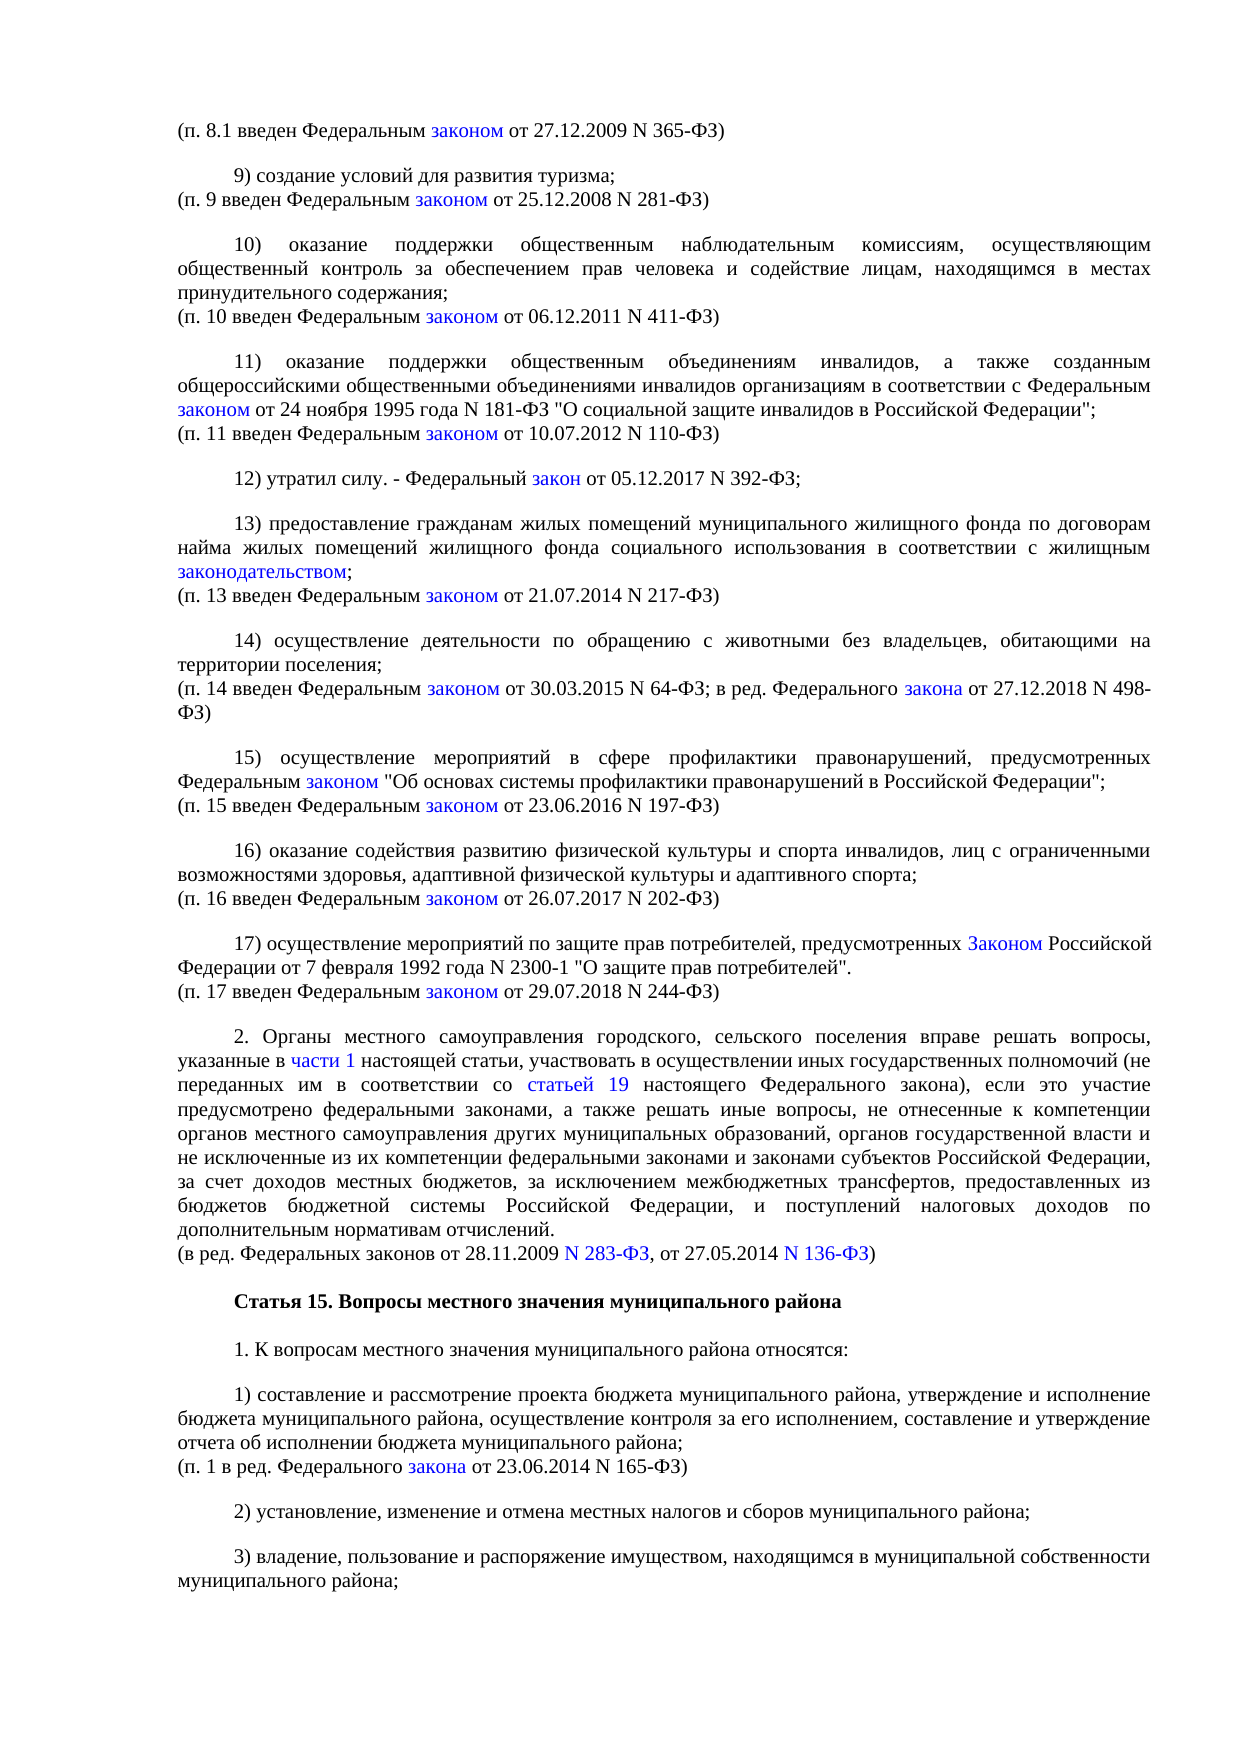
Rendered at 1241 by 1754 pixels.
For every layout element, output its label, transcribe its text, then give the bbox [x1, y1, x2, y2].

text (п. 1 в ред. Федерального закона от 23.06.2014 N 165-ФЗ) [177, 1454, 1152, 1478]
text 1. К вопросам местного значения муниципального района относятся: [177, 1337, 1152, 1361]
text 10) оказание поддержки общественным наблюдательным комиссиям, осуществляющим общественный контроль за обеспечением прав человека и содействие лицам, находящимся в местах принудительного содержания; [177, 232, 1152, 304]
text 15) осуществление мероприятий в сфере профилактики правонарушений, предусмотренных Федеральным законом "Об основах системы профилактики правонарушений в Российской Федерации"; [177, 745, 1152, 793]
text 1) составление и рассмотрение проекта бюджета муниципального района, утверждение и исполнение бюджета муниципального района, осуществление контроля за его исполнением, составление и утверждение отчета об исполнении бюджета муниципального района; [177, 1382, 1152, 1454]
text (п. 15 введен Федеральным законом от 23.06.2016 N 197-ФЗ) [177, 793, 1152, 817]
text (п. 14 введен Федеральным законом от 30.03.2015 N 64-ФЗ; в ред. Федерального закона от 27.12.2018 N 498-ФЗ) [177, 676, 1152, 724]
text 14) осуществление деятельности по обращению с животными без владельцев, обитающими на территории поселения; [177, 628, 1152, 676]
text 13) предоставление гражданам жилых помещений муниципального жилищного фонда по договорам найма жилых помещений жилищного фонда социального использования в соответствии с жилищным законодательством; [177, 511, 1152, 583]
text 9) создание условий для развития туризма; [177, 163, 1152, 187]
text 3) владение, пользование и распоряжение имуществом, находящимся в муниципальной собственности муниципального района; [177, 1544, 1152, 1592]
text (п. 17 введен Федеральным законом от 29.07.2018 N 244-ФЗ) [177, 979, 1152, 1003]
text 12) утратил силу. - Федеральный закон от 05.12.2017 N 392-ФЗ; [177, 466, 1152, 490]
text (п. 16 введен Федеральным законом от 26.07.2017 N 202-ФЗ) [177, 886, 1152, 910]
text (п. 13 введен Федеральным законом от 21.07.2014 N 217-ФЗ) [177, 583, 1152, 607]
text (п. 8.1 введен Федеральным законом от 27.12.2009 N 365-ФЗ) [177, 118, 1152, 142]
text 17) осуществление мероприятий по защите прав потребителей, предусмотренных Законом Российской Федерации от 7 февраля 1992 года N 2300-1 "О защите прав потребителей". [177, 931, 1152, 979]
text (п. 10 введен Федеральным законом от 06.12.2011 N 411-ФЗ) [177, 304, 1152, 328]
title Статья 15. Вопросы местного значения муниципального района [177, 1289, 1152, 1313]
text 11) оказание поддержки общественным объединениям инвалидов, а также созданным общероссийскими общественными объединениями инвалидов организациям в соответствии с Федеральным законом от 24 ноября 1995 года N 181-ФЗ "О социальной защите инвалидов в Российской Федерации"; [177, 349, 1152, 421]
text (п. 9 введен Федеральным законом от 25.12.2008 N 281-ФЗ) [177, 187, 1152, 211]
text (в ред. Федеральных законов от 28.11.2009 N 283-ФЗ, от 27.05.2014 N 136-ФЗ) [177, 1241, 1152, 1265]
text 2. Органы местного самоуправления городского, сельского поселения вправе решать вопросы, указанные в части 1 настоящей статьи, участвовать в осуществлении иных государственных полномочий (не переданных им в соответствии со статьей 19 настоящего Федерального закона), если это участие предусмотрено федеральными законами, а также решать иные вопросы, не отнесенные к компетенции органов местного самоуправления других муниципальных образований, органов государственной власти и не исключенные из их компетенции федеральными законами и законами субъектов Российской Федерации, за счет доходов местных бюджетов, за исключением межбюджетных трансфертов, предоставленных из бюджетов бюджетной системы Российской Федерации, и поступлений налоговых доходов по дополнительным нормативам отчислений. [177, 1024, 1152, 1241]
text (п. 11 введен Федеральным законом от 10.07.2012 N 110-ФЗ) [177, 421, 1152, 445]
text 16) оказание содействия развитию физической культуры и спорта инвалидов, лиц с ограниченными возможностями здоровья, адаптивной физической культуры и адаптивного спорта; [177, 838, 1152, 886]
text 2) установление, изменение и отмена местных налогов и сборов муниципального района; [177, 1499, 1152, 1523]
